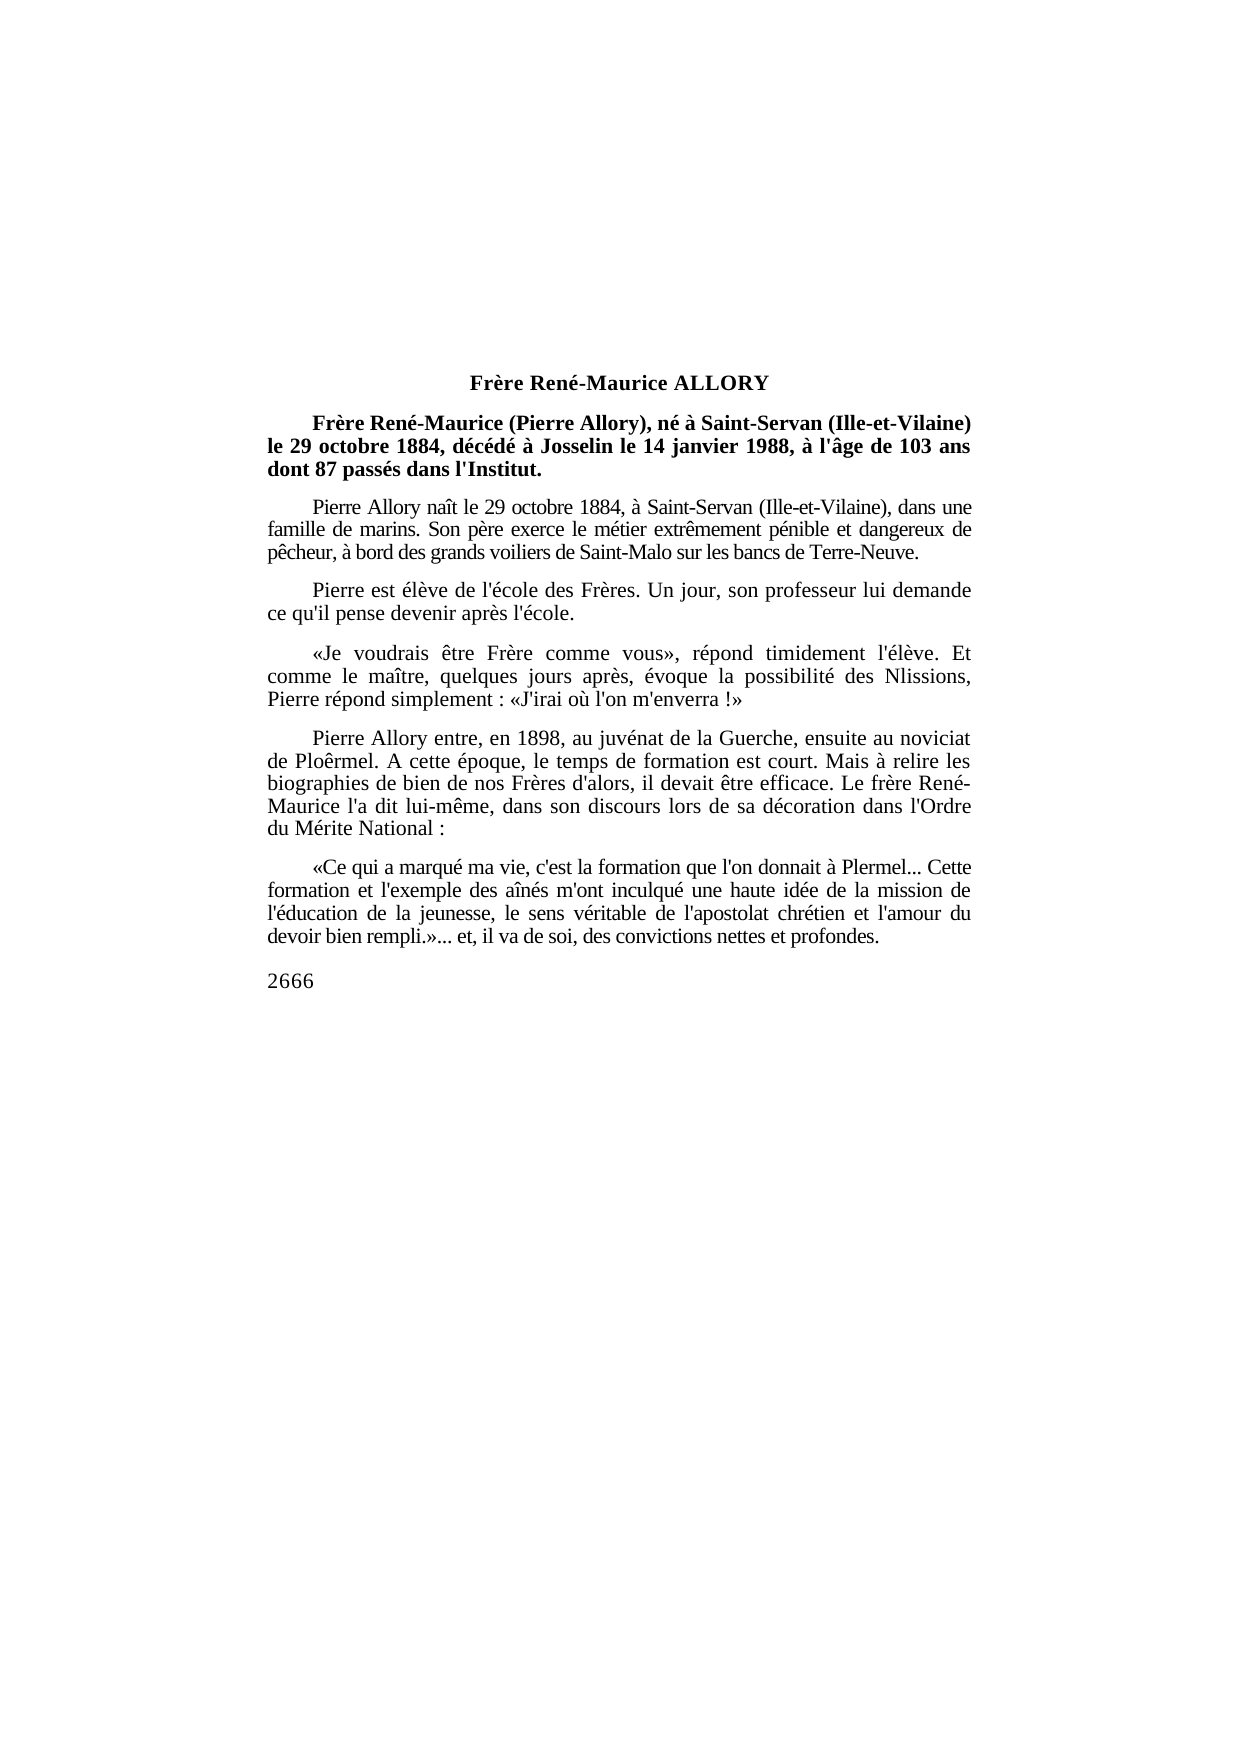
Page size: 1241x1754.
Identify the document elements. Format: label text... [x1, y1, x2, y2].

text Pierre Allory entre, en 1898, au juvénat de la Guerche, ensuite au noviciat de Ploêrmel. A cette époque, le temps de formation est court. Mais à relire les biographies de bien de nos Frères d'alors, il devait être efficace. Le frère René-Maurice l'a dit lui-même, dans son discours lors de sa décoration dans l'Ordre du Mérite National : [267, 727, 972, 840]
text Frère René-Maurice (Pierre Allory), né à Saint-Servan (Ille-et-Vilaine) le 29 octobre 1884, décédé à Josselin le 14 janvier 1988, à l'âge de 103 ans dont 87 passés dans l'Institut. [267, 412, 972, 481]
text «Je voudrais être Frère comme vous», répond timidement l'élève. Et comme le maître, quelques jours après, évoque la possibilité des Nlissions, Pierre répond simplement : «J'irai où l'on m'enverra !» [267, 641, 972, 711]
text 2666 [267, 969, 995, 993]
text Pierre Allory naît le 29 octobre 1884, à Saint-Servan (Ille-et-Vilaine), dans une famille de marins. Son père exerce le métier extrêmement pénible et dangereux de pêcheur, à bord des grands voiliers de Saint-Malo sur les bancs de Terre-Neuve. [267, 496, 972, 564]
text «Ce qui a marqué ma vie, c'est la formation que l'on donnait à Plermel... Cette formation et l'exemple des aînés m'ont inculqué une haute idée de la mission de l'éducation de la jeunesse, le sens véritable de l'apostolat chrétien et l'amour du devoir bien rempli.»... et, il va de soi, des convictions nettes et profondes. [267, 856, 972, 948]
text Frère René-Maurice ALLORY [244, 370, 995, 395]
text Pierre est élève de l'école des Frères. Un jour, son professeur lui demande ce qu'il pense devenir après l'école. [267, 580, 972, 625]
